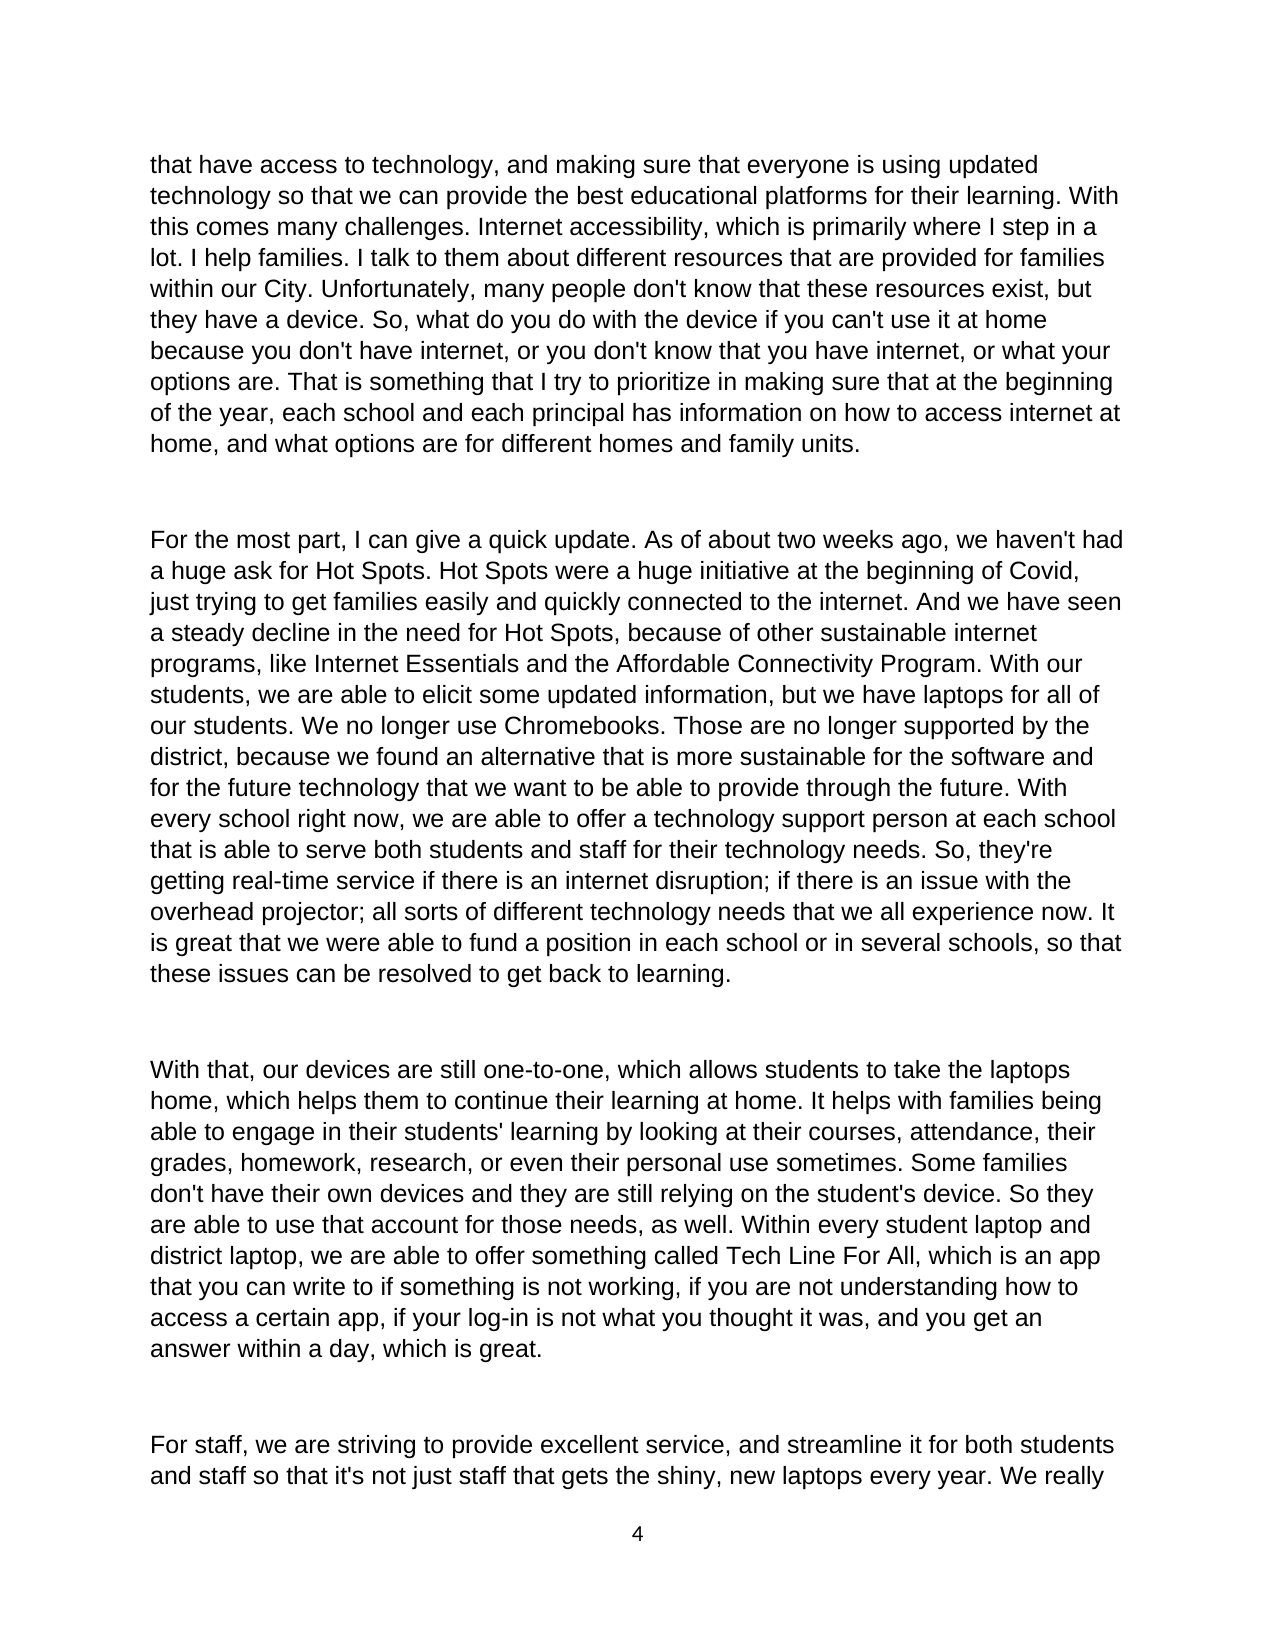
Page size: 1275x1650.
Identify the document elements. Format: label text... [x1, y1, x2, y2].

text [150, 150, 1125, 458]
text For the most part, I can give a quick update. As of about two weeks ago, we haven't had a huge ask for Hot Spots. Hot Spots were a huge initiative at the beginning of Covid, just trying to get families easily and quickly connected to the internet. And we have seen a steady decline in the need for Hot Spots, because of other sustainable internet programs, like Internet Essentials and the Affordable Connectivity Program. With our students, we are able to elicit some updated information, but we have laptops for all of our students. We no longer use Chromebooks. Those are no longer supported by the district, because we found an alternative that is more sustainable for the software and for the future technology that we want to be able to provide through the future. With every school right now, we are able to offer a technology support person at each school that is able to serve both students and staff for their technology needs. So, they're getting real-time service if there is an internet disruption; if there is an issue with the overhead projector; all sorts of different technology needs that we all experience now. It is great that we were able to fund a position in each school or in several schools, so that these issues can be resolved to get back to learning. [150, 525, 1125, 988]
text With that, our devices are still one-to-one, which allows students to take the laptops home, which helps them to continue their learning at home. It helps with families being able to engage in their students' learning by looking at their courses, attendance, their grades, homework, research, or even their personal use sometimes. Some families don't have their own devices and they are still relying on the student's device. So they are able to use that account for those needs, as well. Within every student laptop and district laptop, we are able to offer something called Tech Line For All, which is an app that you can write to if something is not working, if you are not understanding how to access a certain app, if your log-in is not what you thought it was, and you get an answer within a day, which is great. [150, 1055, 1125, 1363]
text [150, 1429, 1125, 1489]
